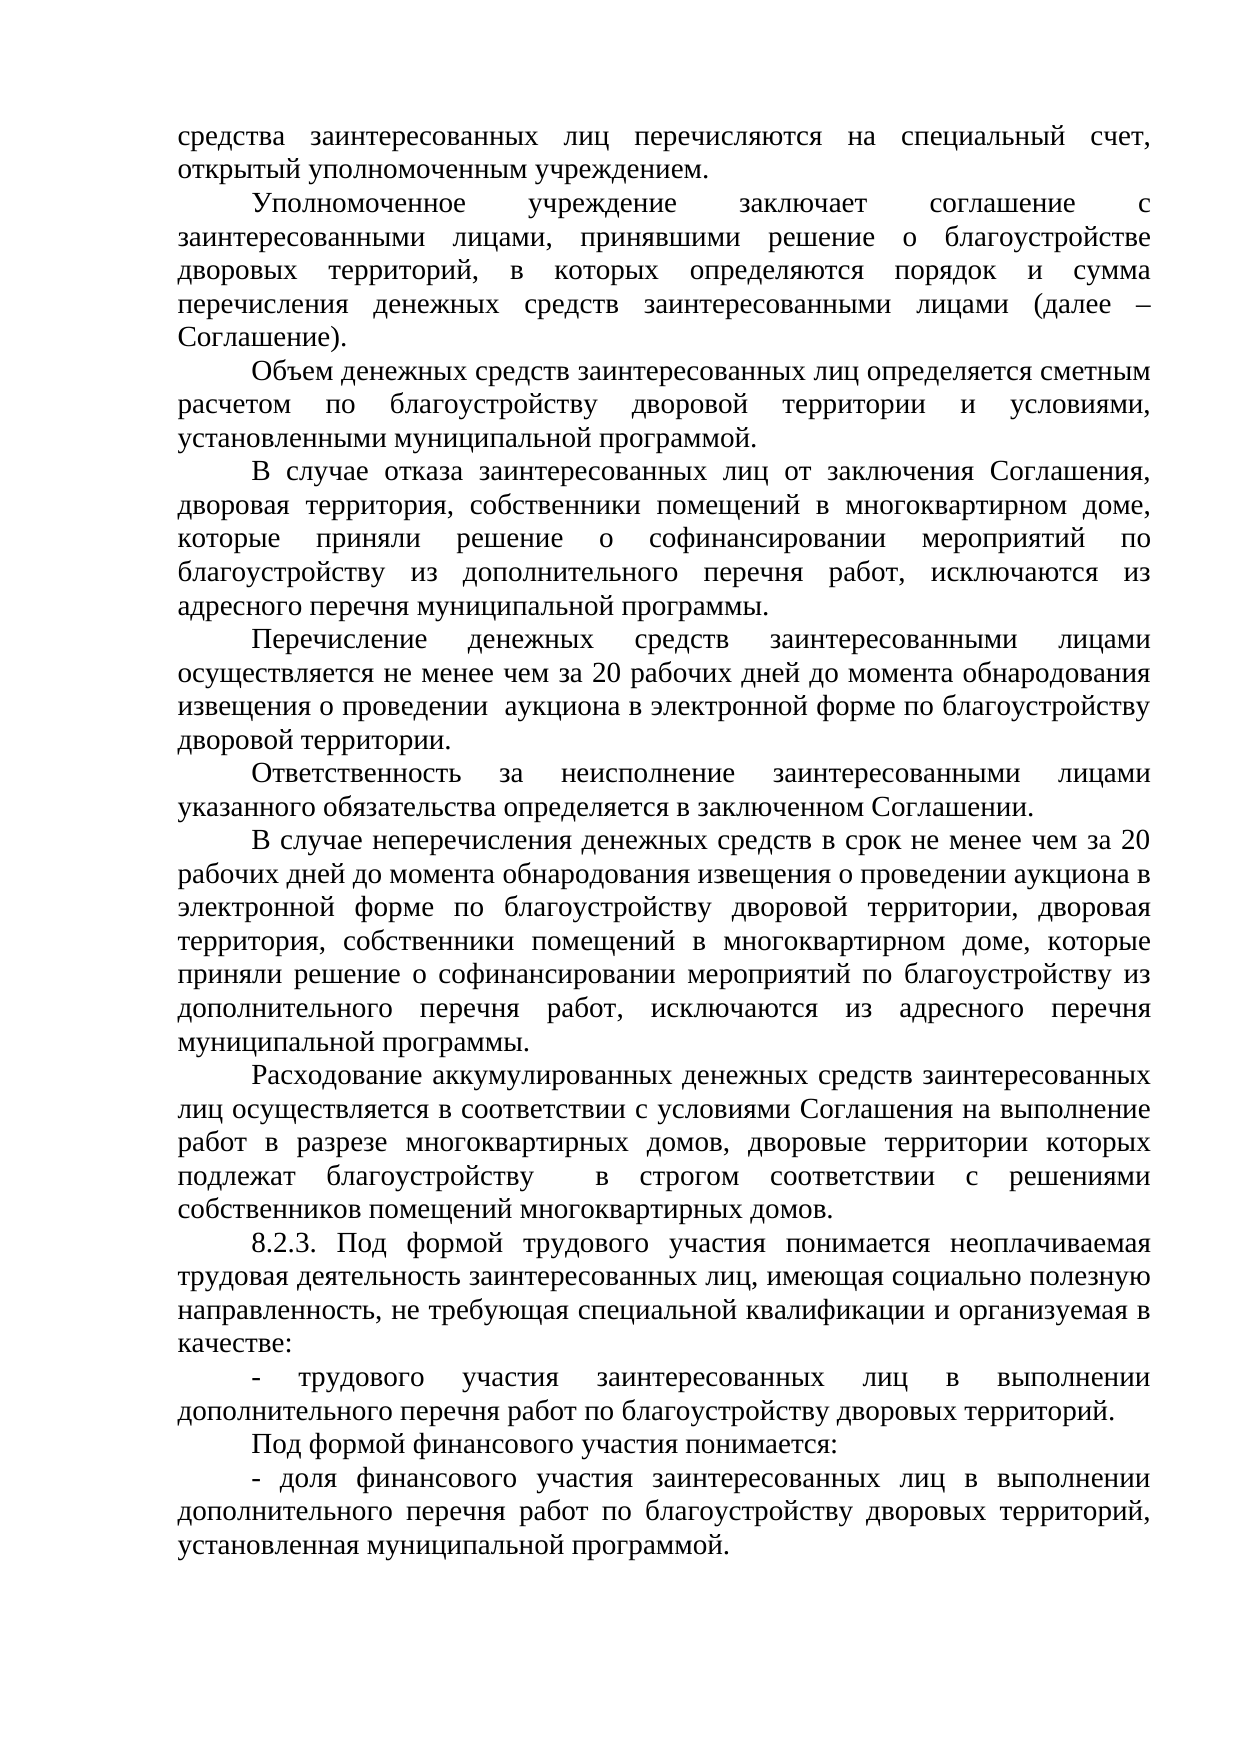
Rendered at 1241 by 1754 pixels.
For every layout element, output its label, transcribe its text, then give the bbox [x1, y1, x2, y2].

text - трудового участия заинтересованных лиц в выполнении дополнительного перечня работ по благоустройству дворовых территорий. [177, 1359, 1152, 1426]
text Объем денежных средств заинтересованных лиц определяется сметным расчетом по благоустройству дворовой территории и условиями, установленными муниципальной программой. [177, 353, 1152, 453]
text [177, 118, 1152, 185]
text Под формой финансового участия понимается: [177, 1426, 1152, 1460]
text - доля финансового участия заинтересованных лиц в выполнении дополнительного перечня работ по благоустройству дворовых территорий, установленная муниципальной программой. [177, 1460, 1152, 1560]
text В случае отказа заинтересованных лиц от заключения Соглашения, дворовая территория, собственники помещений в многоквартирном доме, которые приняли решение о софинансировании мероприятий по благоустройству из дополнительного перечня работ, исключаются из адресного перечня муниципальной программы. [177, 453, 1152, 621]
text Уполномоченное учреждение заключает соглашение с заинтересованными лицами, принявшими решение о благоустройстве дворовых территорий, в которых определяются порядок и сумма перечисления денежных средств заинтересованными лицами (далее – Соглашение). [177, 185, 1152, 353]
text Перечисление денежных средств заинтересованными лицами осуществляется не менее чем за 20 рабочих дней до момента обнародования извещения о проведении аукциона в электронной форме по благоустройству дворовой территории. [177, 621, 1152, 755]
text Расходование аккумулированных денежных средств заинтересованных лиц осуществляется в соответствии с условиями Соглашения на выполнение работ в разрезе многоквартирных домов, дворовые территории которых подлежат благоустройству в строгом соответствии с решениями собственников помещений многоквартирных домов. [177, 1057, 1152, 1225]
text 8.2.3. Под формой трудового участия понимается неоплачиваемая трудовая деятельность заинтересованных лиц, имеющая социально полезную направленность, не требующая специальной квалификации и организуемая в качестве: [177, 1225, 1152, 1359]
text Ответственность за неисполнение заинтересованными лицами указанного обязательства определяется в заключенном Соглашении. [177, 755, 1152, 822]
text В случае неперечисления денежных средств в срок не менее чем за 20 рабочих дней до момента обнародования извещения о проведении аукциона в электронной форме по благоустройству дворовой территории, дворовая территория, собственники помещений в многоквартирном доме, которые приняли решение о софинансировании мероприятий по благоустройству из дополнительного перечня работ, исключаются из адресного перечня муниципальной программы. [177, 822, 1152, 1057]
